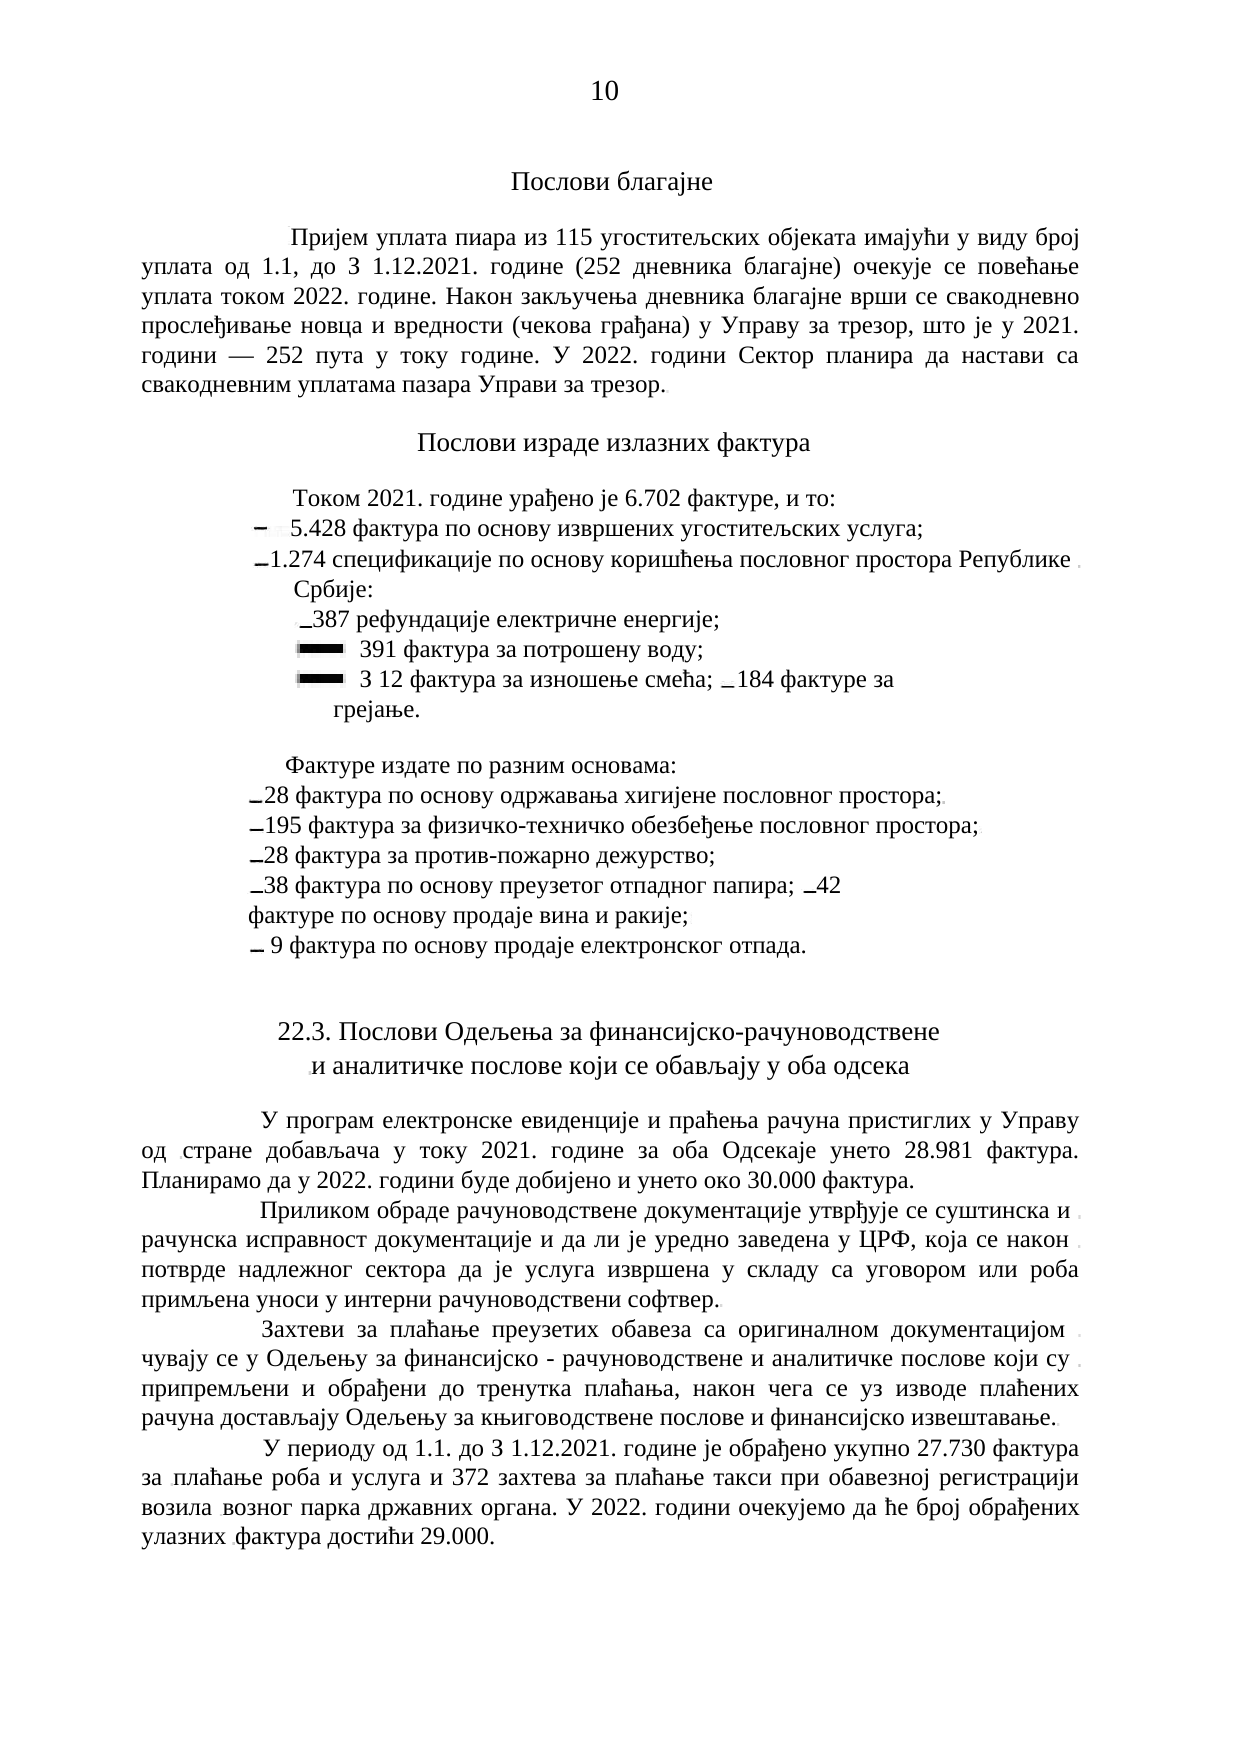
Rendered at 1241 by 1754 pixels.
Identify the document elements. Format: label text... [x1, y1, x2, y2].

text 22.3. Послови Одељења за финансијско-рачуноводствене и аналитичке послове који се обављају у оба одсека [276, 1015, 942, 1080]
text У периоду од 1.1. до З 1.12.2021. године је обрађено укупно 27.730 фактура за плаћање роба и услуга и 372 захтева за плаћање такси при обавезној регистрацији возила возног парка државних органа. У 2022. години очекујемо да ће број обрађених улазних фактура достићи 29.000. [141, 1433, 1081, 1550]
picture [720, 681, 737, 688]
text 5.428 фактура по основу извршених угоститељских услуга; [134, 513, 1041, 542]
text Фактуре издате по разним основама: [285, 750, 1081, 779]
picture [249, 859, 264, 864]
text Током 2021. године урађено је 6.702 фактуре, и то: [292, 483, 1081, 512]
picture [295, 670, 346, 688]
list 391 фактура за потрошену воду; [294, 634, 894, 663]
picture [252, 562, 270, 568]
picture [248, 799, 264, 804]
picture [294, 622, 313, 628]
picture [249, 948, 264, 954]
text 38 фактура по основу преузетог отпадног папира; 42 фактуре по основу продаје вина и ракије; [247, 870, 841, 929]
picture [295, 640, 346, 658]
text 195 фактура за физичко-техничко обезбеђење пословног простора; [249, 810, 1081, 839]
picture [801, 889, 817, 894]
list З 12 фактура за изношење смећа; 184 фактуре за грејање. [294, 664, 894, 722]
text Захтеви за плаћање преузетих обавеза са оригиналном документацијом чувају се у Одељењу за финансијско - рачуноводствене и аналитичке послове који су припремљени и обрађени до тренутка плаћања, након чега се уз изводе плаћених рачуна достављају Одељењу за књиговодствене послове и финансијско извештавање. [141, 1314, 1081, 1431]
picture [249, 828, 264, 834]
text Приликом обраде рачуноводствене документације утврђује се суштинска и рачунска исправност документације и да ли је уредно заведена у ЦРФ, која се након потврде надлежног сектора да је услуга извршена у складу са уговором или роба примљена уноси у интерни рачуноводствени софтвер. [141, 1195, 1081, 1312]
text У програм електронске евиденције и праћења рачуна пристиглих у Управу од стране добављача у току 2021. године за оба Одсекаје унето 28.981 фактура. Планирамо да у 2022. години буде добијено и унето око 30.000 фактура. [141, 1106, 1081, 1193]
text Послови благајне [210, 165, 1014, 196]
text 28 фактура по основу одржавања хигијене пословног простора; [248, 780, 1081, 809]
text 28 фактура за против-пожарно дежурство; [249, 840, 1081, 869]
text 9 фактура по основу продаје електронског отпада. [250, 930, 1081, 959]
text 387 рефундације електричне енергије; [294, 604, 1081, 633]
text 1.274 спецификације по основу коришћења пословног простора Републике Србије: [253, 544, 1081, 602]
text Пријем уплата пиара из 115 угоститељских објеката имајући у виду број уплата од 1.1, до З 1.12.2021. године (252 дневника благајне) очекује се повећање уплата током 2022. године. Након закључења дневника благајне врши се свакодневно прослеђивање новца и вредности (чекова грађана) у Управу за трезор, што је у 2021. години — 252 пута у току године. У 2022. години Сектор планира да настави са свакодневним уплатама пазара Управи за трезор. [141, 222, 1081, 398]
text Послови израде излазних фактура [210, 426, 1017, 457]
picture [688, 912, 692, 924]
picture [287, 226, 291, 245]
picture [251, 526, 290, 537]
